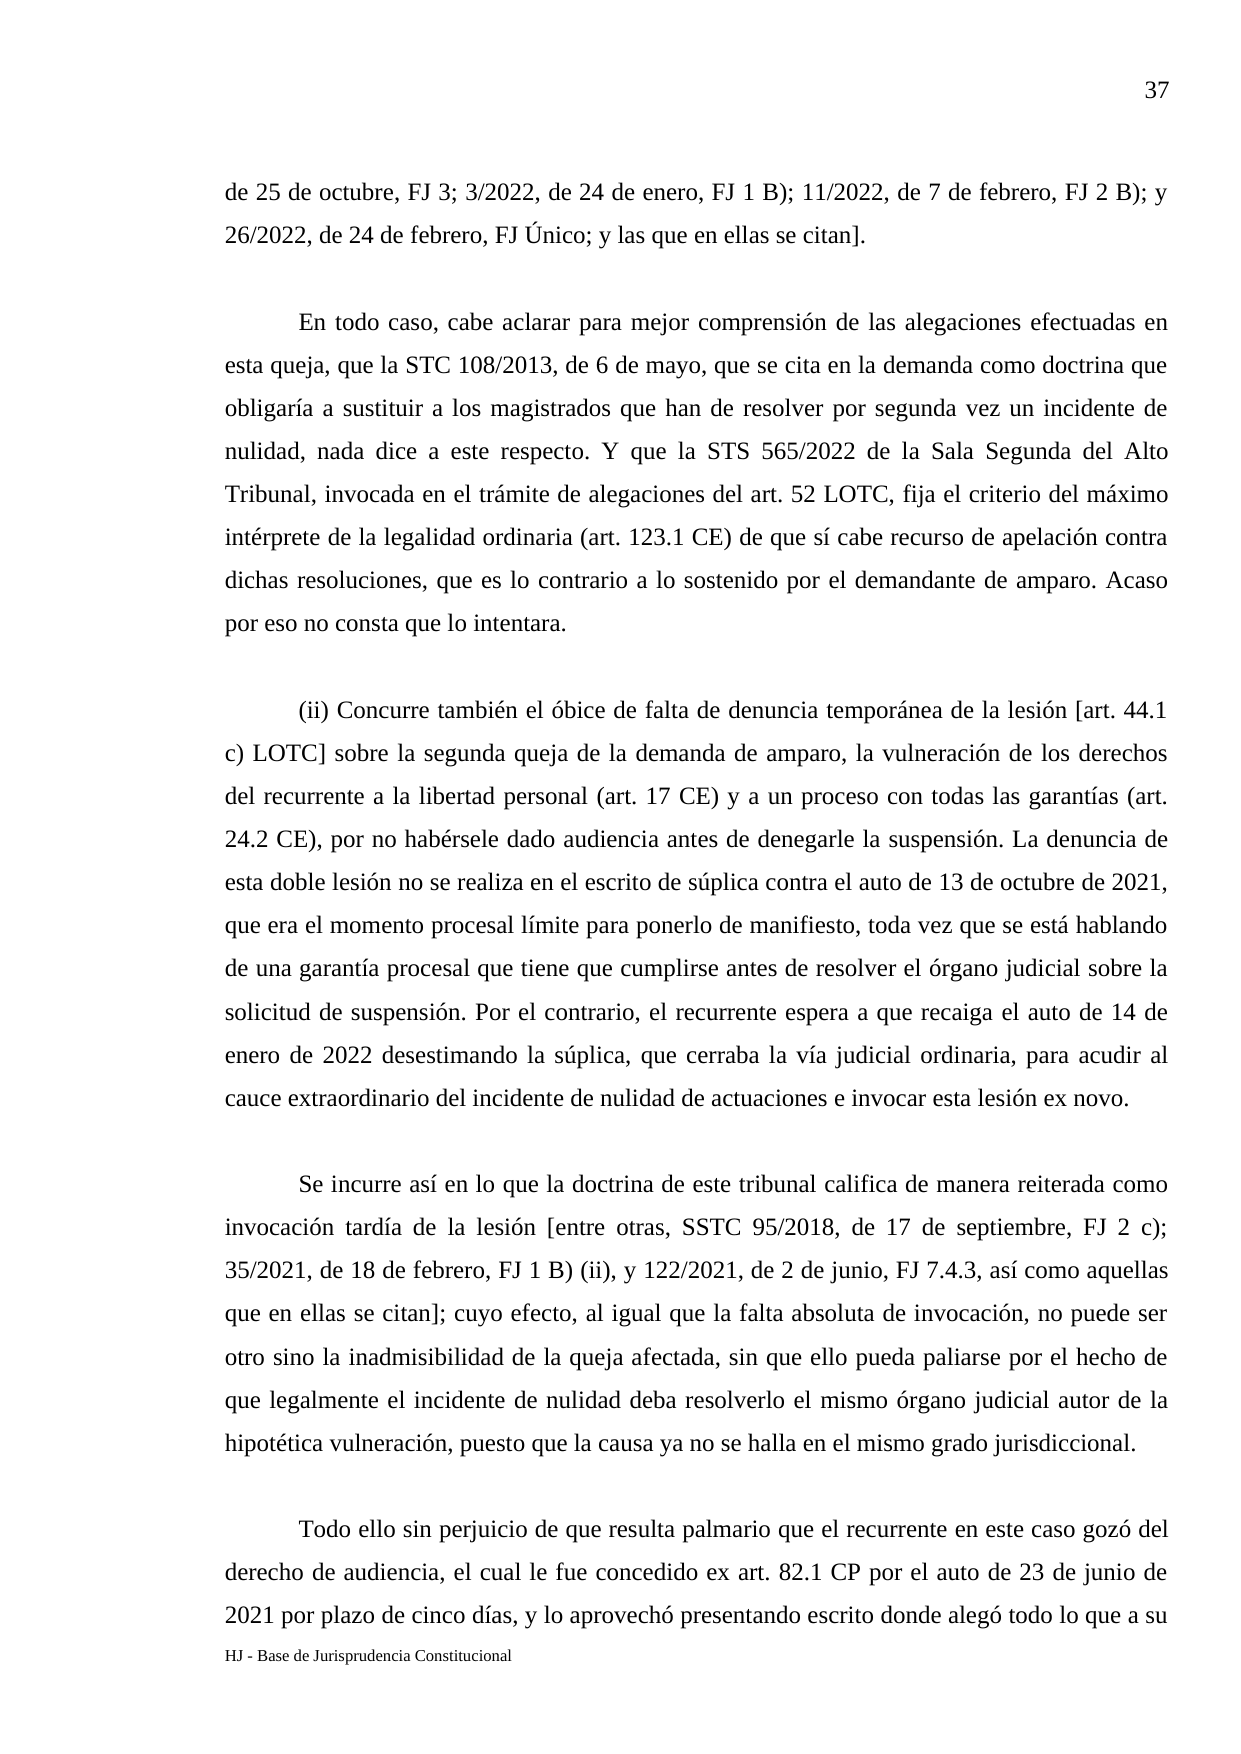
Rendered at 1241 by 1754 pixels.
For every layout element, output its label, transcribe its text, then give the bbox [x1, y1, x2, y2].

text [224, 177, 1169, 249]
text Se incurre así en lo que la doctrina de este tribunal califica de manera reiterada como invocación tardía de la lesión [entre otras, SSTC 95/2018, de 17 de septiembre, FJ 2 c); 35/2021, de 18 de febrero, FJ 1 B) (ii), y 122/2021, de 2 de junio, FJ 7.4.3, así como aquellas que en ellas se citan]; cuyo efecto, al igual que la falta absoluta de invocación, no puede ser otro sino la inadmisibilidad de la queja afectada, sin que ello pueda paliarse por el hecho de que legalmente el incidente de nulidad deba resolverlo el mismo órgano judicial autor de la hipotética vulneración, puesto que la causa ya no se halla en el mismo grado jurisdiccional. [224, 1169, 1169, 1457]
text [224, 1514, 1169, 1629]
text En todo caso, cabe aclarar para mejor comprensión de las alegaciones efectuadas en esta queja, que la STC 108/2013, de 6 de mayo, que se cita en la demanda como doctrina que obligaría a sustituir a los magistrados que han de resolver por segunda vez un incidente de nulidad, nada dice a este respecto. Y que la STS 565/2022 de la Sala Segunda del Alto Tribunal, invocada en el trámite de alegaciones del art. 52 LOTC, fija el criterio del máximo intérprete de la legalidad ordinaria (art. 123.1 CE) de que sí cabe recurso de apelación contra dichas resoluciones, que es lo contrario a lo sostenido por el demandante de amparo. Acaso por eso no consta que lo intentara. [224, 307, 1169, 637]
text (ii) Concurre también el óbice de falta de denuncia temporánea de la lesión [art. 44.1 c) LOTC] sobre la segunda queja de la demanda de amparo, la vulneración de los derechos del recurrente a la libertad personal (art. 17 CE) y a un proceso con todas las garantías (art. 24.2 CE), por no habérsele dado audiencia antes de denegarle la suspensión. La denuncia de esta doble lesión no se realiza en el escrito de súplica contra el auto de 13 de octubre de 2021, que era el momento procesal límite para ponerlo de manifiesto, toda vez que se está hablando de una garantía procesal que tiene que cumplirse antes de resolver el órgano judicial sobre la solicitud de suspensión. Por el contrario, el recurrente espera a que recaiga el auto de 14 de enero de 2022 desestimando la súplica, que cerraba la vía judicial ordinaria, para acudir al cauce extraordinario del incidente de nulidad de actuaciones e invocar esta lesión ex novo. [224, 695, 1169, 1112]
